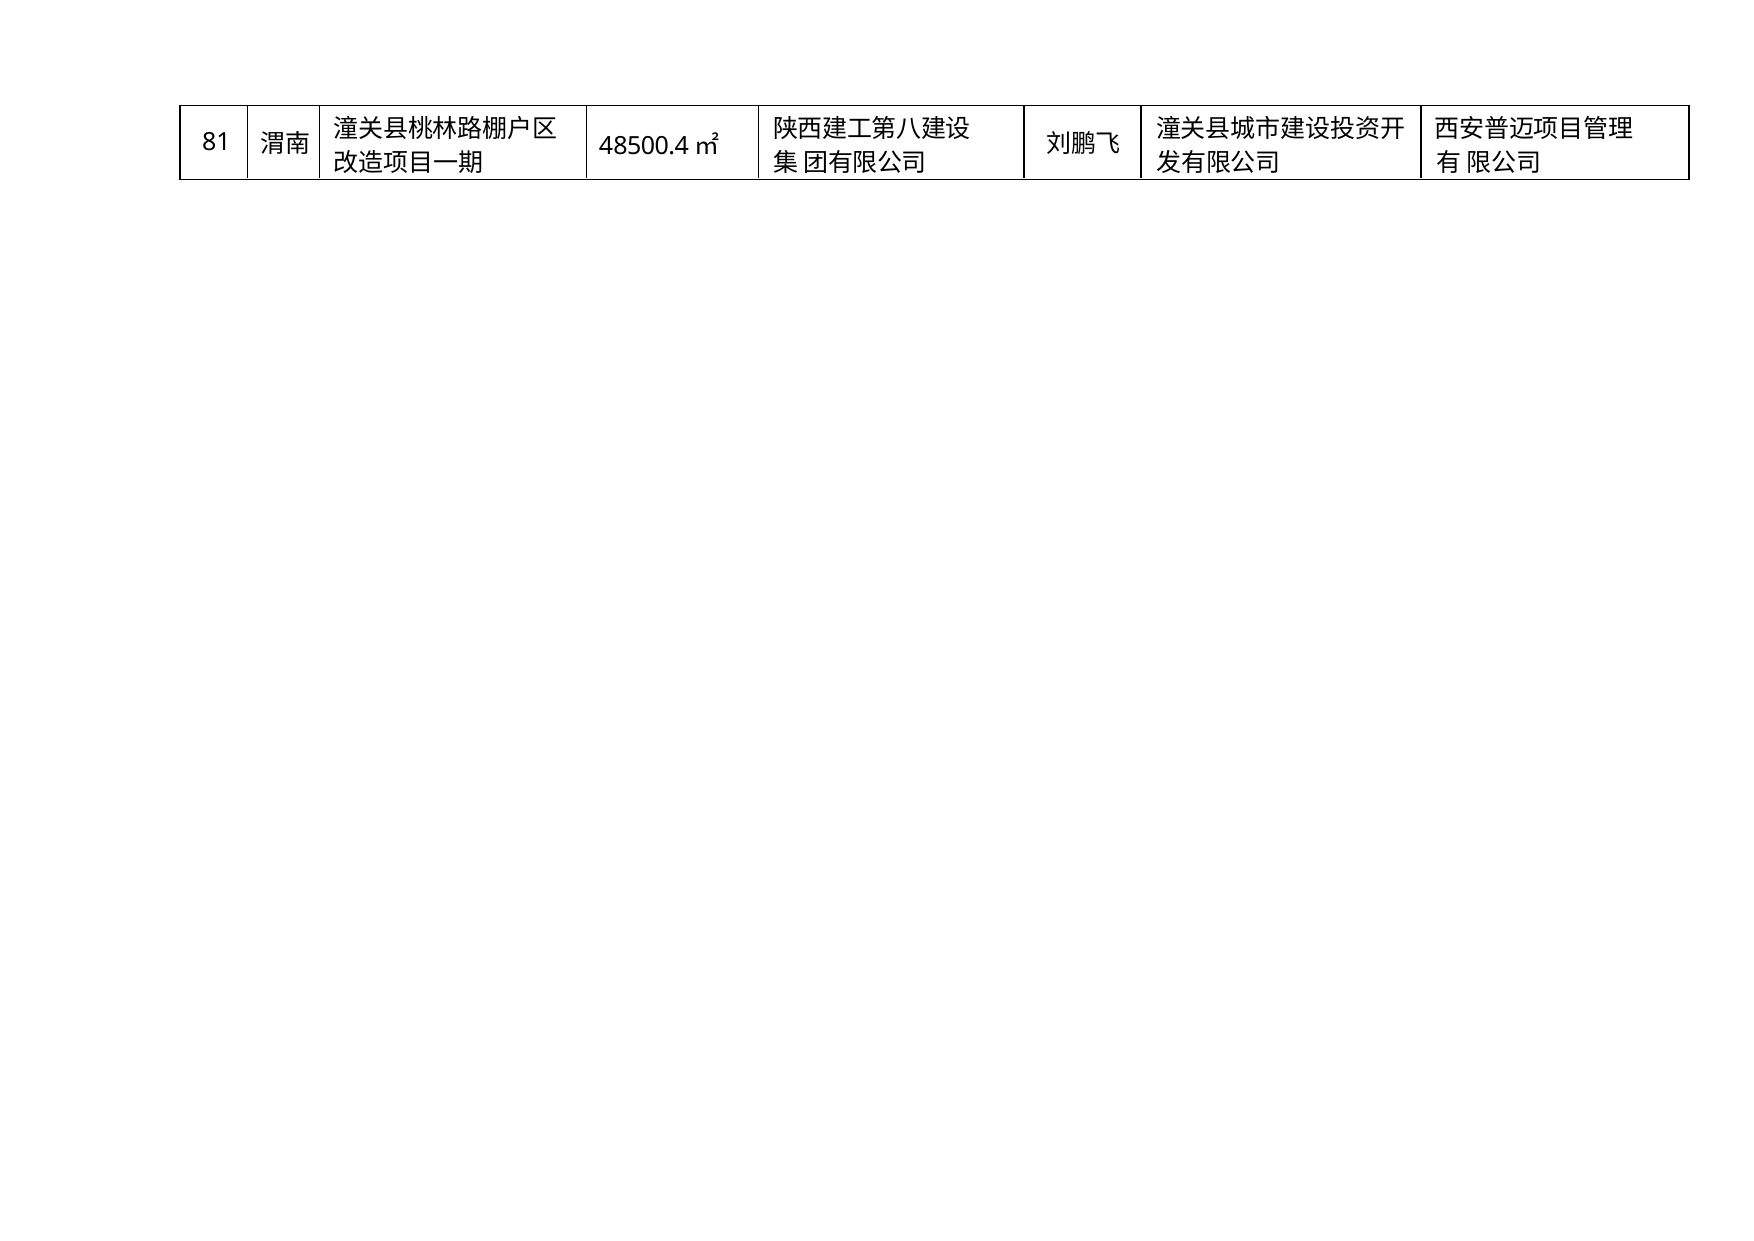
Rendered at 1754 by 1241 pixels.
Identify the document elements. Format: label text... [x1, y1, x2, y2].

table_cell 潼关县城市建设投资开 发有限公司 [1142, 106, 1420, 178]
table_cell 西安普迈项目管理有 限公司 [1422, 106, 1688, 178]
table_cell 陕西建工第八建设集 团有限公司 [759, 106, 1023, 178]
table_cell 81 [181, 106, 247, 178]
table_cell 潼关县桃林路棚户区 改造项目一期 [320, 106, 586, 178]
table_cell 渭南 [248, 106, 319, 178]
table_cell 刘鹏飞 [1025, 106, 1140, 178]
table_cell 48500.4 ㎡ [587, 106, 758, 178]
